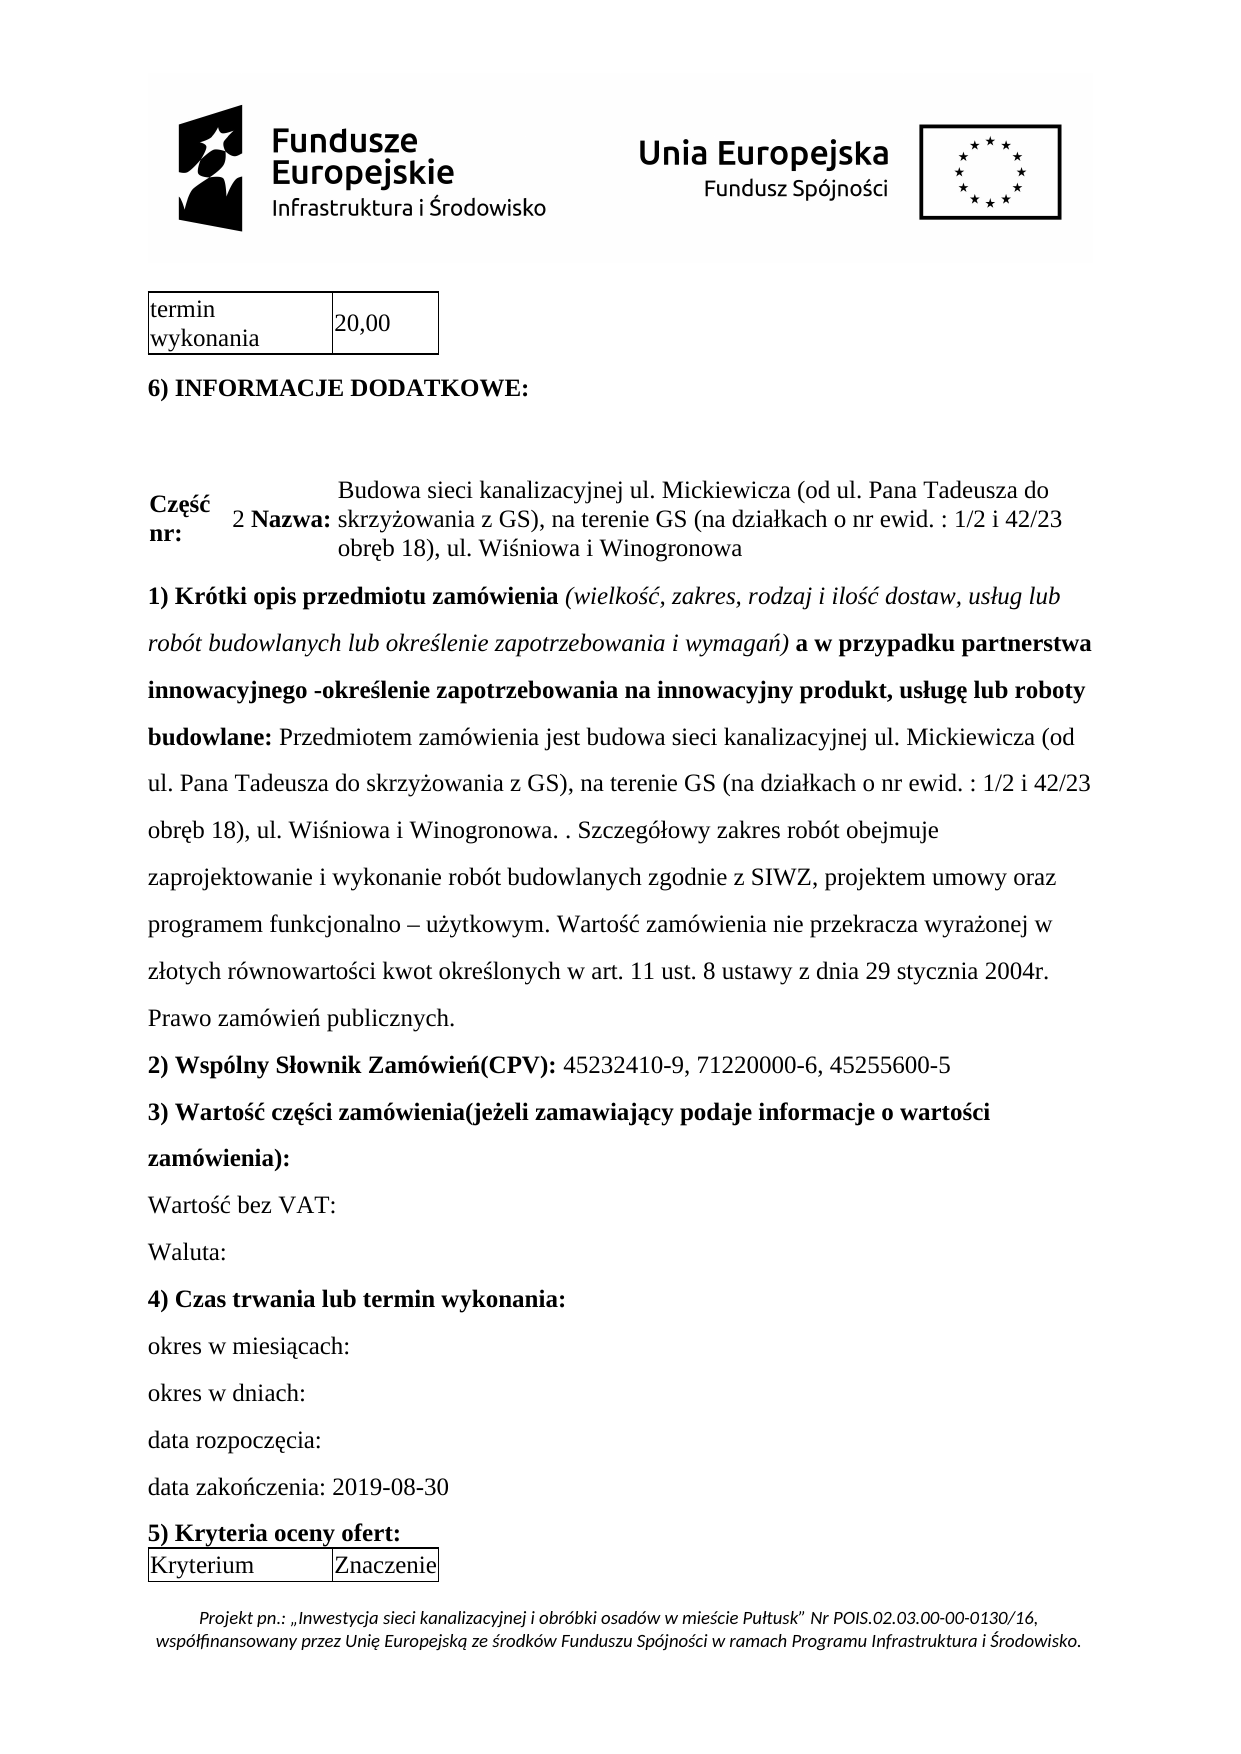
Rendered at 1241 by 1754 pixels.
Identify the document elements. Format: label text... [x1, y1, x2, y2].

text 1) Krótki opis przedmiotu zamówienia (wielkość, zakres, rodzaj i ilość dostaw, usług lub robót budowlanych lub określenie zapotrzebowania i wymagań) a w przypadku partnerstwa innowacyjnego -określenie zapotrzebowania na innowacyjny produkt, usługę lub roboty budowlane: Przedmiotem zamówienia jest budowa sieci kanalizacyjnej ul. Mickiewicza (od ul. Pana Tadeusza do skrzyżowania z GS), na terenie GS (na działkach o nr ewid. : 1/2 i 42/23 obręb 18), ul. Wiśniowa i Winogronowa. . Szczegółowy zakres robót obejmuje zaprojektowanie i wykonanie robót budowlanych zgodnie z SIWZ, projektem umowy oraz programem funkcjonalno – użytkowym. Wartość zamówienia nie przekracza wyrażonej w złotych równowartości kwot określonych w art. 11 ust. 8 ustawy z dnia 29 stycznia 2004r. Prawo zamówień publicznych. 2) Wspólny Słownik Zamówień(CPV): 45232410-9, 71220000-6, 45255600-5 3) Wartość części zamówienia(jeżeli zamawiający podaje informacje o wartości zamówienia): Wartość bez VAT: Waluta: 4) Czas trwania lub termin wykonania: okres w miesiącach: okres w dniach: data rozpoczęcia: data zakończenia: 2019-08-30 5) Kryteria oceny ofert: [148, 563, 1093, 1547]
table_cell termin wykonania [149, 293, 332, 353]
table_header Nazwa: [249, 474, 336, 563]
table_header Znaczenie [333, 1549, 438, 1581]
table_header Kryterium [149, 1549, 332, 1581]
table_header 2 [230, 474, 249, 563]
picture [147, 73, 1093, 263]
table_header Część nr: [148, 474, 230, 563]
text 6) INFORMACJE DODATKOWE: [148, 355, 1093, 448]
table_header Budowa sieci kanalizacyjnej ul. Mickiewicza (od ul. Pana Tadeusza do skrzyżowania z GS), na terenie GS (na działkach o nr ewid. : 1/2 i 42/23 obręb 18), ul. Wiśniowa i Winogronowa [336, 474, 1093, 563]
table_cell 20,00 [333, 293, 438, 353]
